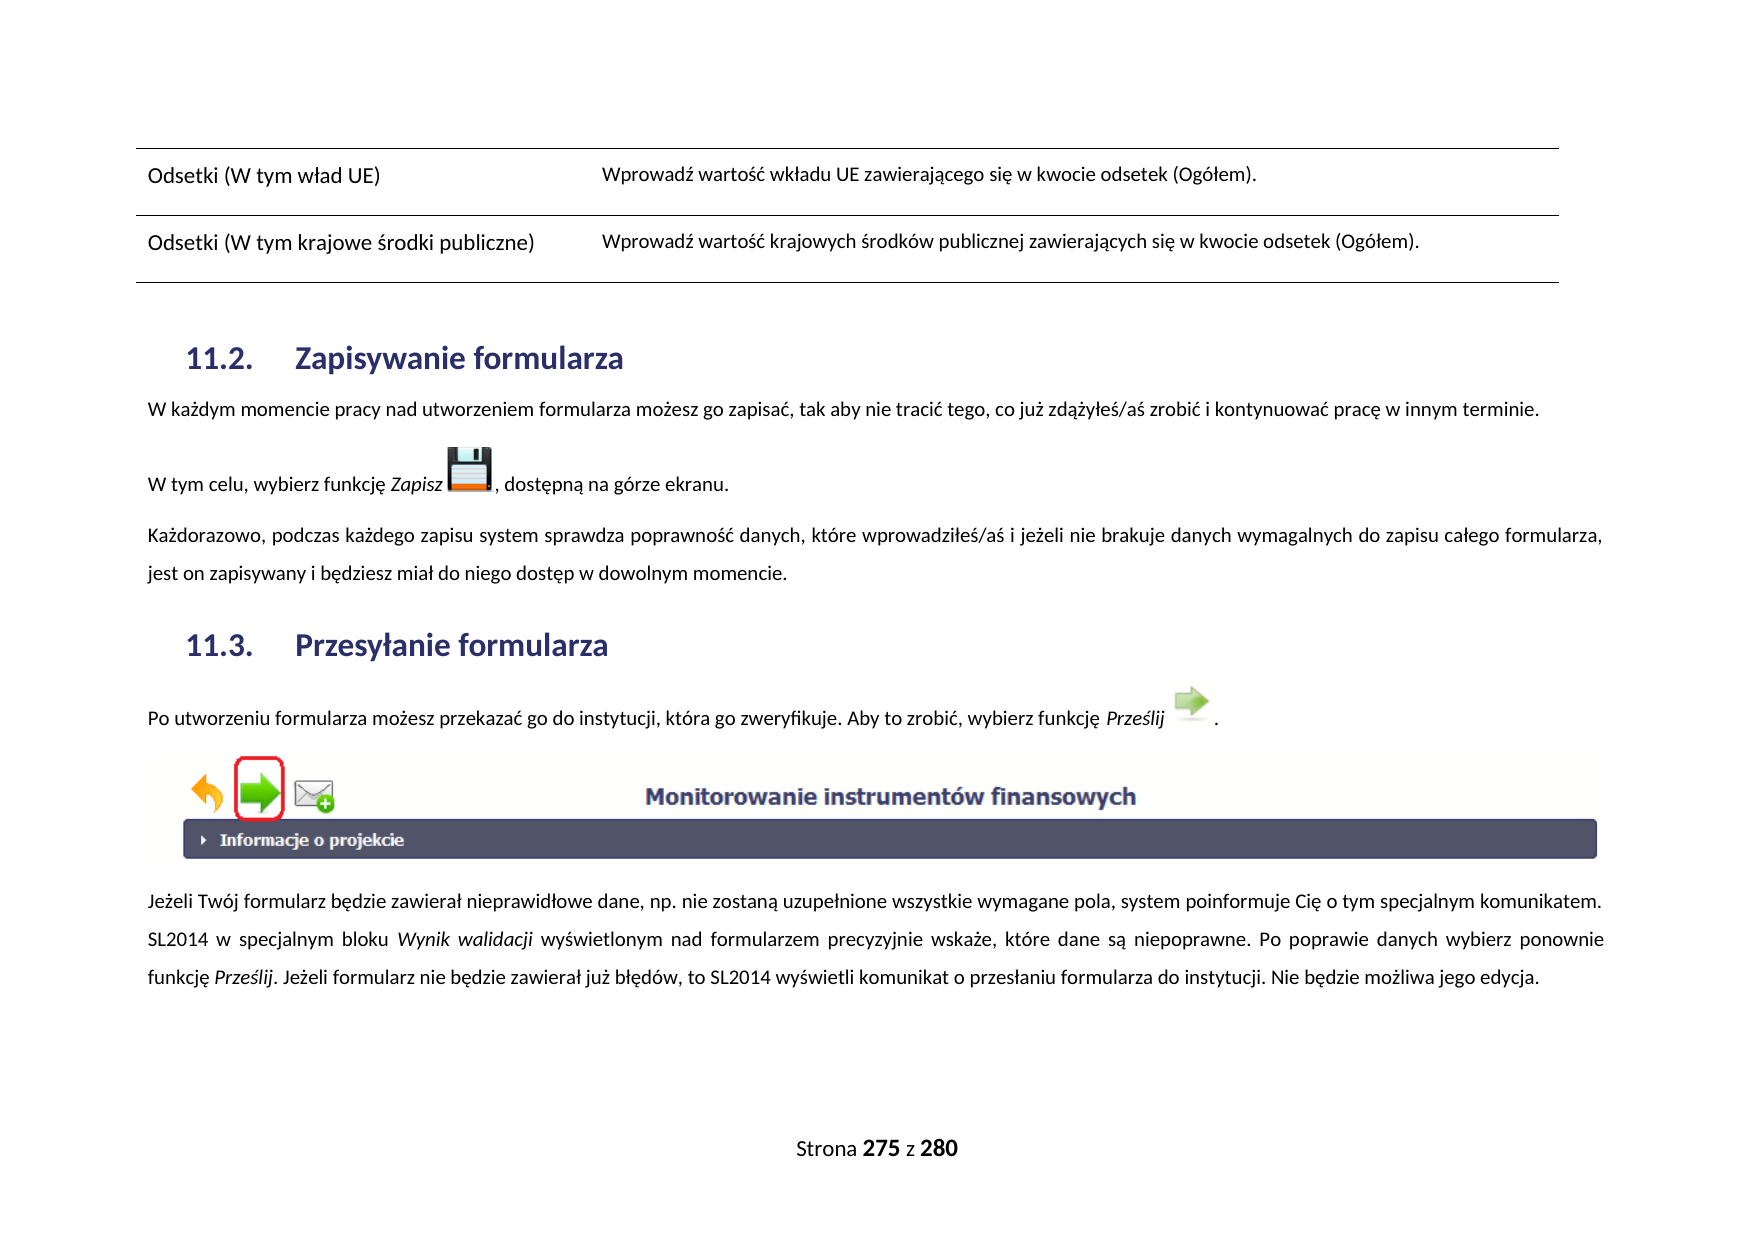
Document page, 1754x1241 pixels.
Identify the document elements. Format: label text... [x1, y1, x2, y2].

table_cell Odsetki (W tym wład UE) [136, 149, 591, 215]
subtitle Przesyłanie formularza [185, 623, 1606, 664]
text Po utworzeniu formularza możesz przekazać go do instytucji, która go zweryfikuje. Aby to zrobić, wybierz funkcję Prześlij . [148, 683, 1606, 731]
text W tym celu, wybierz funkcję Zapisz , dostępną na górze ekranu. [148, 447, 1606, 497]
text W każdym momencie pracy nad utworzeniem formularza możesz go zapisać, tak aby nie tracić tego, co już zdążyłeś/aś zrobić i kontynuować pracę w innym terminie. [148, 396, 1606, 422]
text Jeżeli Twój formularz będzie zawierał nieprawidłowe dane, np. nie zostaną uzupełnione wszystkie wymagane pola, system poinformuje Cię o tym specjalnym komunikatem. SL2014 w specjalnym bloku Wynik walidacji wyświetlonym nad formularzem precyzyjnie wskaże, które dane są niepoprawne. Po poprawie danych wybierz ponownie funkcję Prześlij. Jeżeli formularz nie będzie zawierał już błędów, to SL2014 wyświetli komunikat o przesłaniu formularza do instytucji. Nie będzie możliwa jego edycja. [148, 888, 1606, 990]
table_cell Wprowadź wartość krajowych środków publicznej zawierających się w kwocie odsetek (Ogółem). [591, 216, 1558, 282]
text Każdorazowo, podczas każdego zapisu system sprawdza poprawność danych, które wprowadziłeś/aś i jeżeli nie brakuje danych wymagalnych do zapisu całego formularza, jest on zapisywany i będziesz miał do niego dostęp w dowolnym momencie. [148, 522, 1606, 586]
table_cell Odsetki (W tym krajowe środki publiczne) [136, 216, 591, 282]
table_cell Wprowadź wartość wkładu UE zawierającego się w kwocie odsetek (Ogółem). [591, 149, 1558, 215]
picture [447, 447, 495, 492]
subtitle Zapisywanie formularza [185, 337, 1606, 378]
picture [1169, 682, 1215, 726]
picture [148, 756, 1606, 864]
